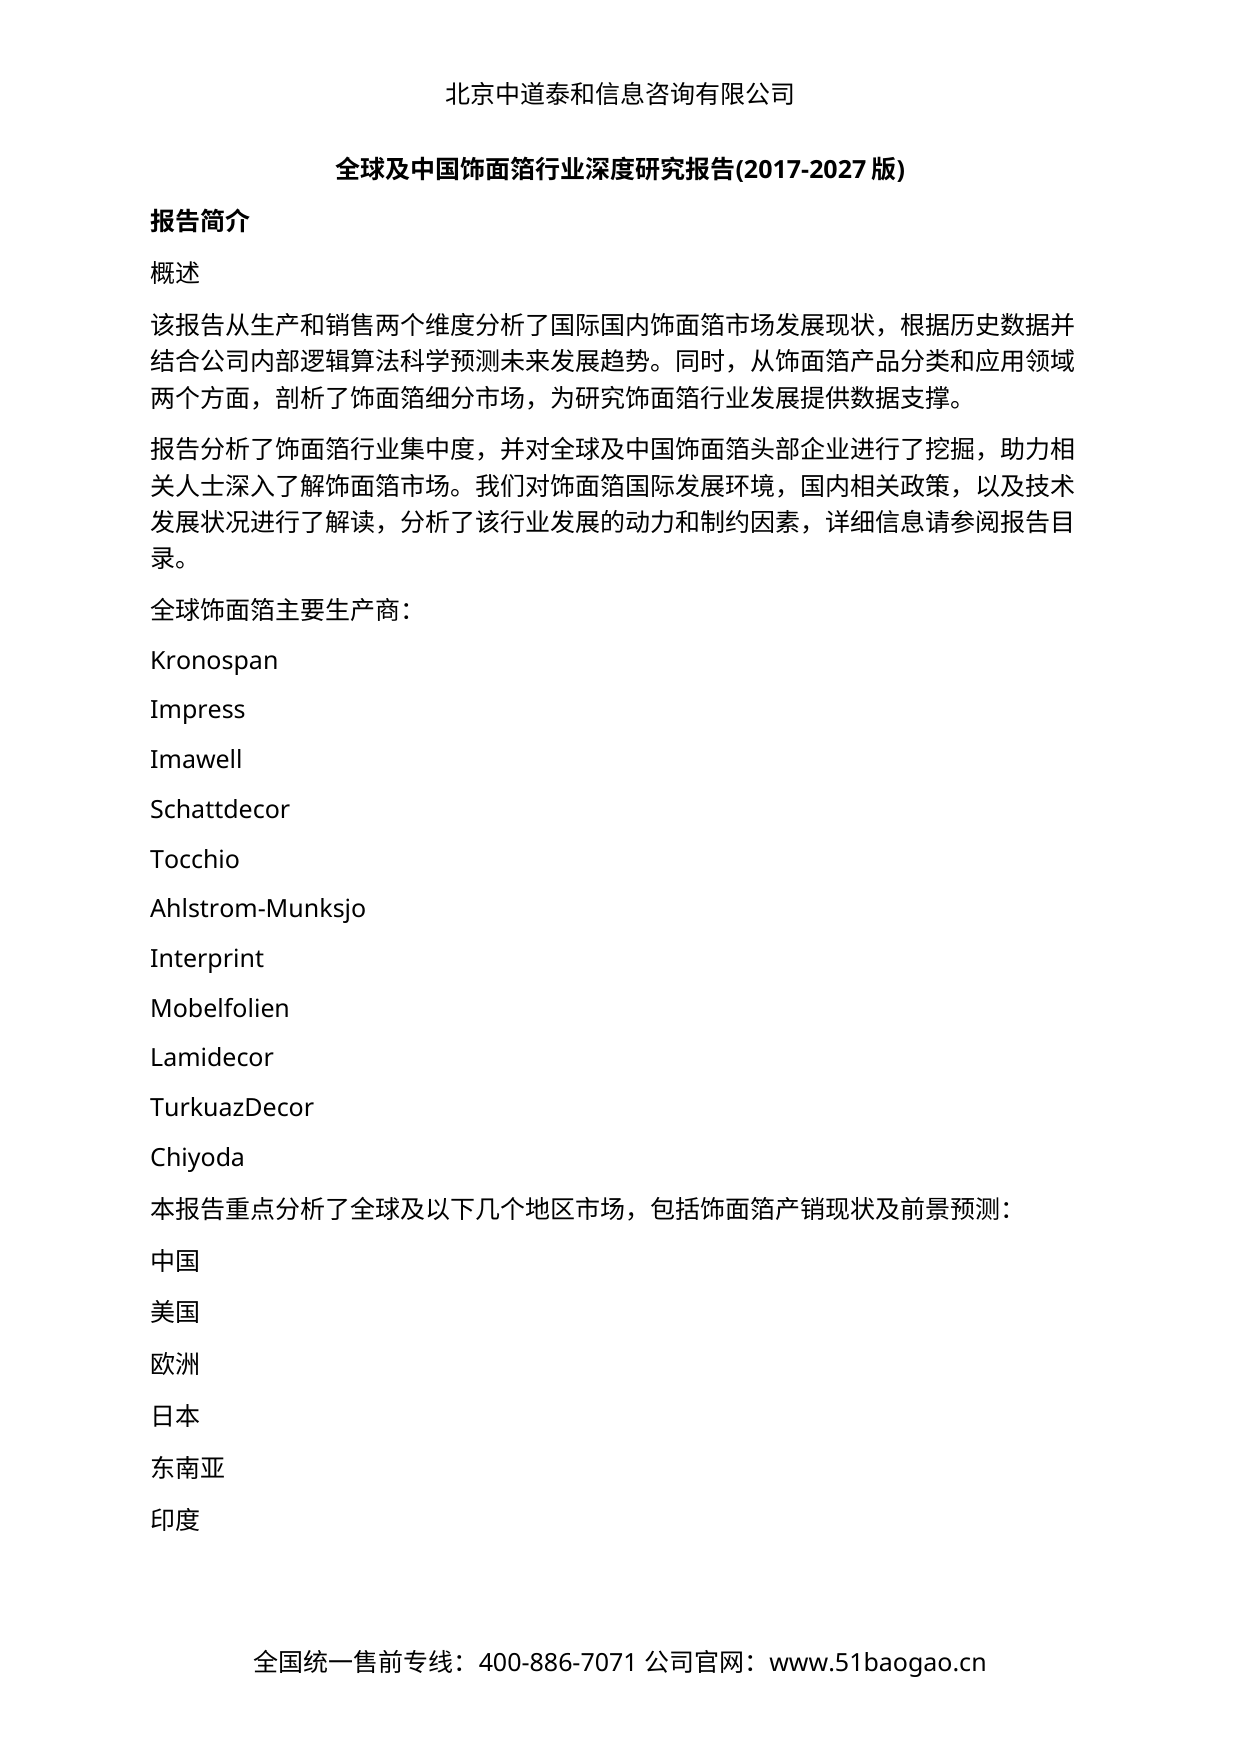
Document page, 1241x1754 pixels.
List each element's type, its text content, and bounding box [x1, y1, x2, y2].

text 报告简介 [150, 202, 1090, 238]
text 全球及中国饰面箔行业深度研究报告(2017-2027版) [150, 150, 1090, 186]
text 东南亚 [150, 1448, 1090, 1485]
text 该报告从生产和销售两个维度分析了国际国内饰面箔市场发展现状，根据历史数据并结合公司内部逻辑算法科学预测未来发展趋势。同时，从饰面箔产品分类和应用领域两个方面，剖析了饰面箔细分市场，为研究饰面箔行业发展提供数据支撑。 [150, 306, 1090, 414]
text Impress [150, 692, 1090, 726]
text 本报告重点分析了全球及以下几个地区市场，包括饰面箔产销现状及前景预测： [150, 1189, 1090, 1225]
text Lamidecor [150, 1040, 1090, 1074]
text Tocchio [150, 841, 1090, 875]
text 美国 [150, 1293, 1090, 1329]
text Ahlstrom-Munksjo [150, 891, 1090, 925]
text 日本 [150, 1397, 1090, 1433]
text 中国 [150, 1241, 1090, 1277]
text TurkuazDecor [150, 1090, 1090, 1124]
text 印度 [150, 1500, 1090, 1537]
text Chiyoda [150, 1139, 1090, 1173]
text Mobelfolien [150, 990, 1090, 1024]
text Interprint [150, 941, 1090, 975]
text 报告分析了饰面箔行业集中度，并对全球及中国饰面箔头部企业进行了挖掘，助力相关人士深入了解饰面箔市场。我们对饰面箔国际发展环境，国内相关政策，以及技术发展状况进行了解读，分析了该行业发展的动力和制约因素，详细信息请参阅报告目录。 [150, 430, 1090, 575]
text Schattdecor [150, 792, 1090, 826]
text 概述 [150, 254, 1090, 290]
text Kronospan [150, 642, 1090, 677]
text 欧洲 [150, 1345, 1090, 1381]
text Imawell [150, 742, 1090, 776]
text 全球饰面箔主要生产商： [150, 591, 1090, 627]
